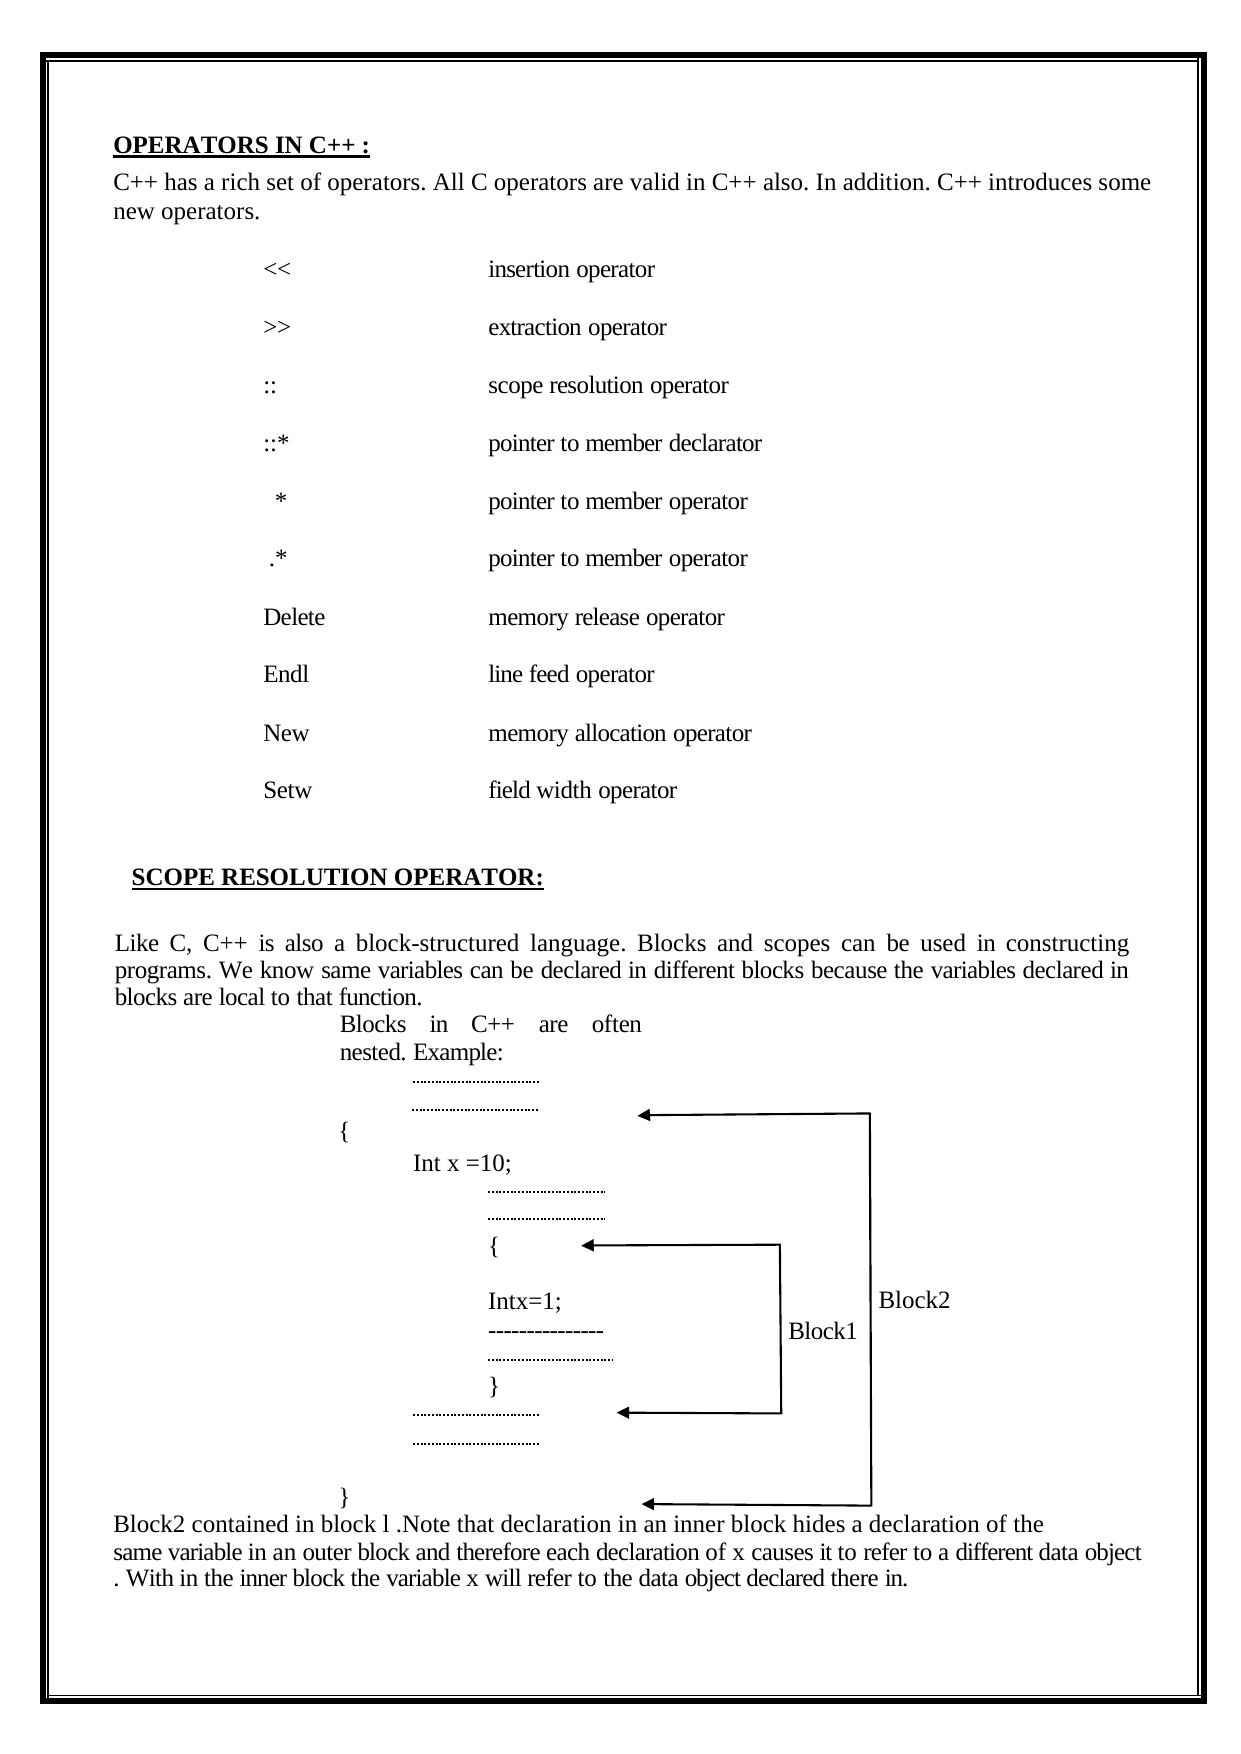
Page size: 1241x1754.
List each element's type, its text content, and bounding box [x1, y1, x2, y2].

text same variable in an outer block and therefore each declaration of x causes it to refer to a different data object . With in the inner block the variable x will refer to the data object declared there in. [113, 1539, 1144, 1592]
text } [338, 1483, 1197, 1511]
text Block2 contained in block l .Note that declaration in an inner block hides a declaration of the [113, 1511, 1197, 1538]
text << insertion operator [263, 254, 1197, 282]
text Block2 [49, 1285, 950, 1314]
text * pointer to member operator [274, 486, 1197, 514]
text { [338, 1107, 1197, 1145]
text Setw field width operator [263, 775, 1197, 804]
text Delete memory release operator [263, 602, 1197, 631]
text Like C, C++ is also a block-structured language. Blocks and scopes can be used in constructing programs. We know same variables can be declared in different blocks because the variables declared in blocks are local to that function. [114, 930, 1129, 1011]
text OPERATORS IN C++ : [113, 130, 1197, 158]
text Endl line feed operator [263, 659, 1197, 688]
text .* pointer to member operator [268, 543, 1197, 572]
text Blocks in C++ are often nested. Example: [339, 1011, 642, 1065]
text ::* pointer to member declarator [263, 428, 1197, 457]
text :: scope resolution operator [263, 370, 1197, 398]
text New memory allocation operator [263, 718, 1197, 747]
subtitle SCOPE RESOLUTION OPERATOR: [131, 862, 1197, 891]
text >> extraction operator [263, 312, 1197, 341]
text C++ has a rich set of operators. All C operators are valid in C++ also. In addition. C++ introduces some new operators. [113, 167, 1157, 225]
